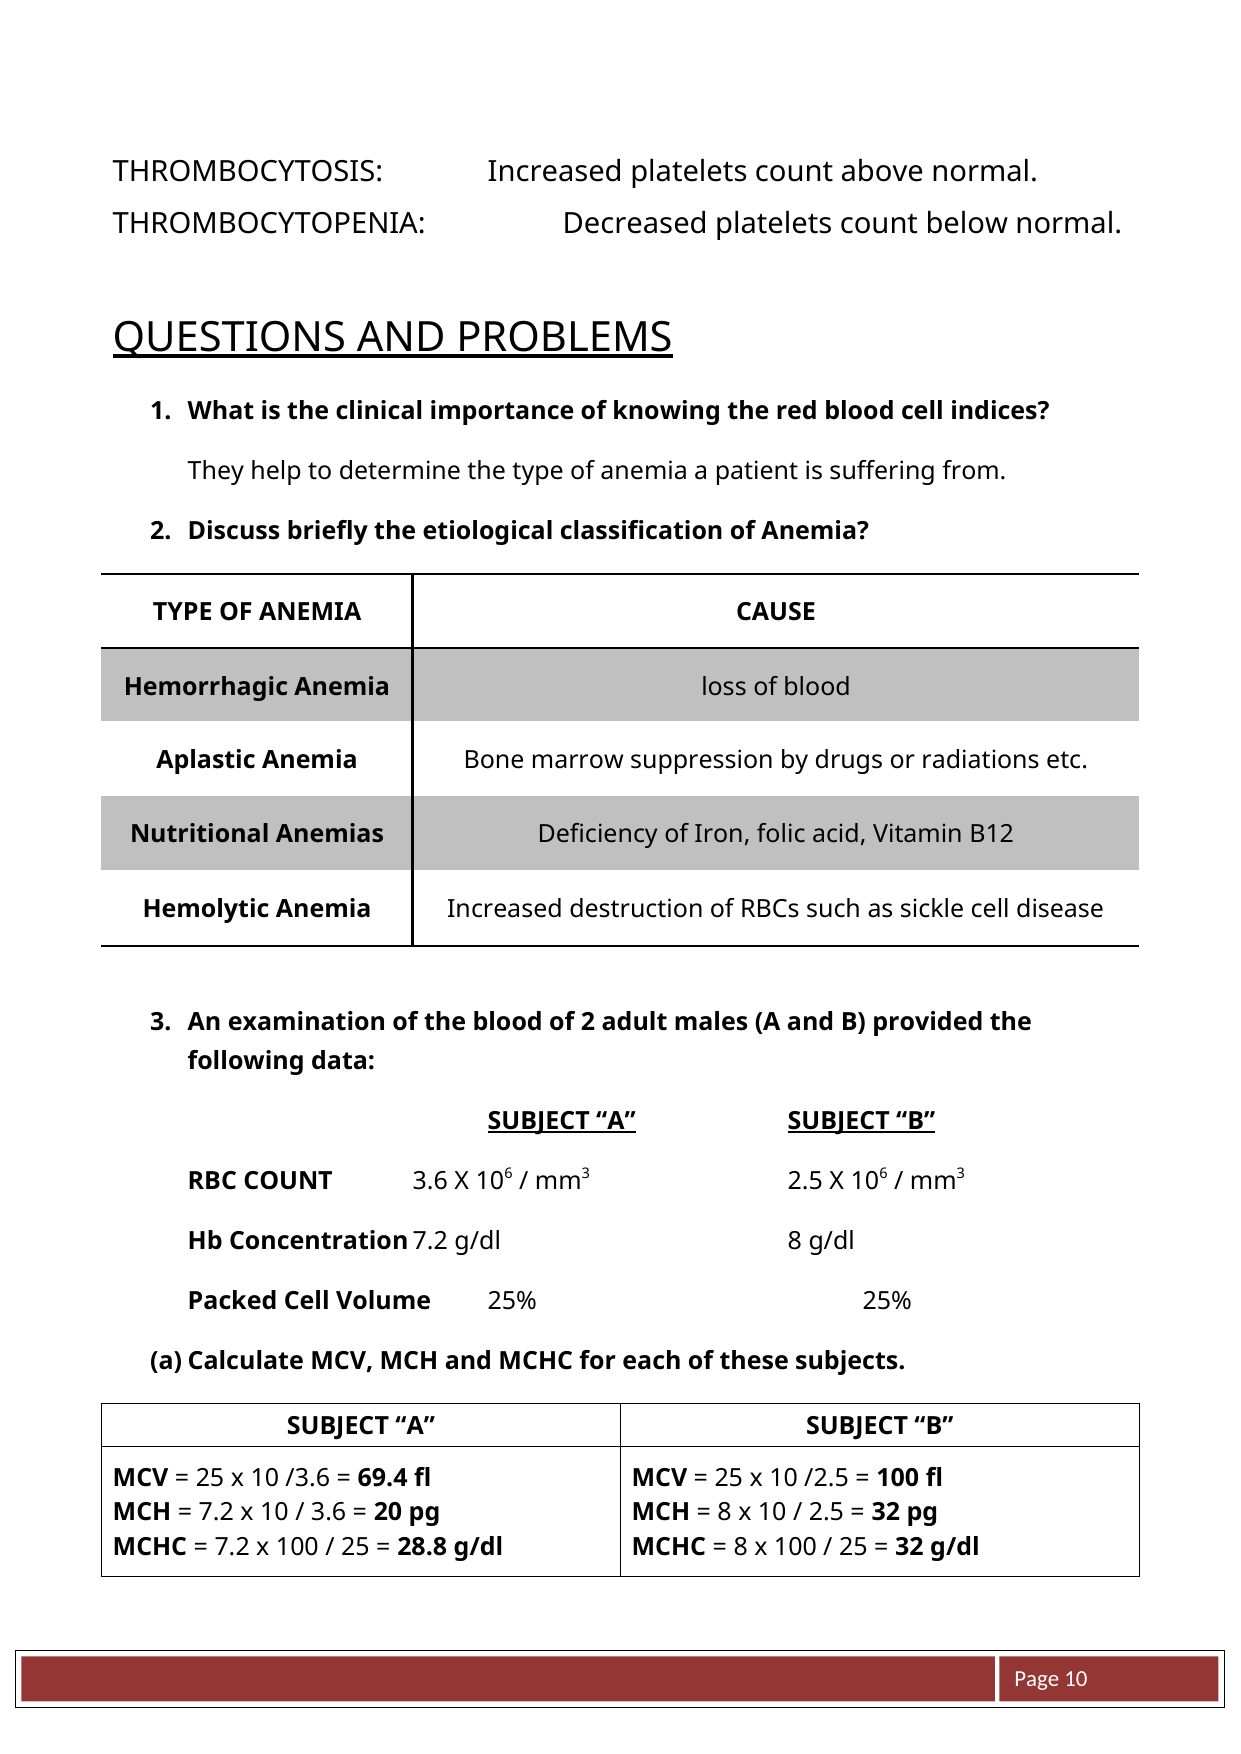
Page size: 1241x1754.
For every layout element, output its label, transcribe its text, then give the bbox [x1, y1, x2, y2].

table_cell Hemolytic Anemia [101, 870, 411, 944]
table_cell Hemorrhagic Anemia [101, 649, 411, 721]
text THROMBOCYTOPENIA: Decreased platelets count below normal. [112, 202, 1128, 242]
table_header CAUSE [414, 575, 1139, 647]
list An examination of the blood of 2 adult males (A and B) provided the following data: [150, 1003, 1128, 1077]
table_header SUBJECT “A” [102, 1404, 620, 1446]
table_header SUBJECT “B” [621, 1404, 1139, 1446]
list Discuss briefly the etiological classification of Anemia? [150, 513, 1128, 547]
table_header TYPE OF ANEMIA [101, 575, 411, 647]
text They help to determine the type of anemia a patient is suffering from. [112, 453, 1128, 487]
table_cell Increased destruction of RBCs such as sickle cell disease [414, 870, 1139, 944]
table_cell Aplastic Anemia [101, 721, 411, 796]
text THROMBOCYTOSIS: Increased platelets count above normal. [112, 150, 1128, 190]
table_cell loss of blood [414, 649, 1139, 721]
table_cell MCV = 25 x 10 /3.6 = 69.4 fl MCH = 7.2 x 10 / 3.6 = 20 pg MCHC = 7.2 x 100 / 25 = 28.8 g/dl [102, 1447, 620, 1576]
table_cell Nutritional Anemias [101, 796, 411, 870]
list What is the clinical importance of knowing the red blood cell indices? [150, 393, 1128, 427]
text Hb Concentration 7.2 g/dl 8 g/dl [112, 1222, 1128, 1257]
table_cell Deficiency of Iron, folic acid, Vitamin B12 [414, 796, 1139, 870]
list Calculate MCV, MCH and MCHC for each of these subjects. [150, 1342, 1128, 1377]
text Packed Cell Volume 25% 25% [112, 1282, 1128, 1317]
text QUESTIONS AND PROBLEMS [112, 307, 1128, 363]
table_cell MCV = 25 x 10 /2.5 = 100 fl MCH = 8 x 10 / 2.5 = 32 pg MCHC = 8 x 100 / 25 = 32 g/dl [621, 1447, 1139, 1576]
text RBC COUNT 3.6 X 106 / mm3 2.5 X 106 / mm3 [112, 1162, 1128, 1197]
table_cell Bone marrow suppression by drugs or radiations etc. [414, 721, 1139, 796]
text SUBJECT “A” SUBJECT “B” [112, 1102, 1128, 1137]
